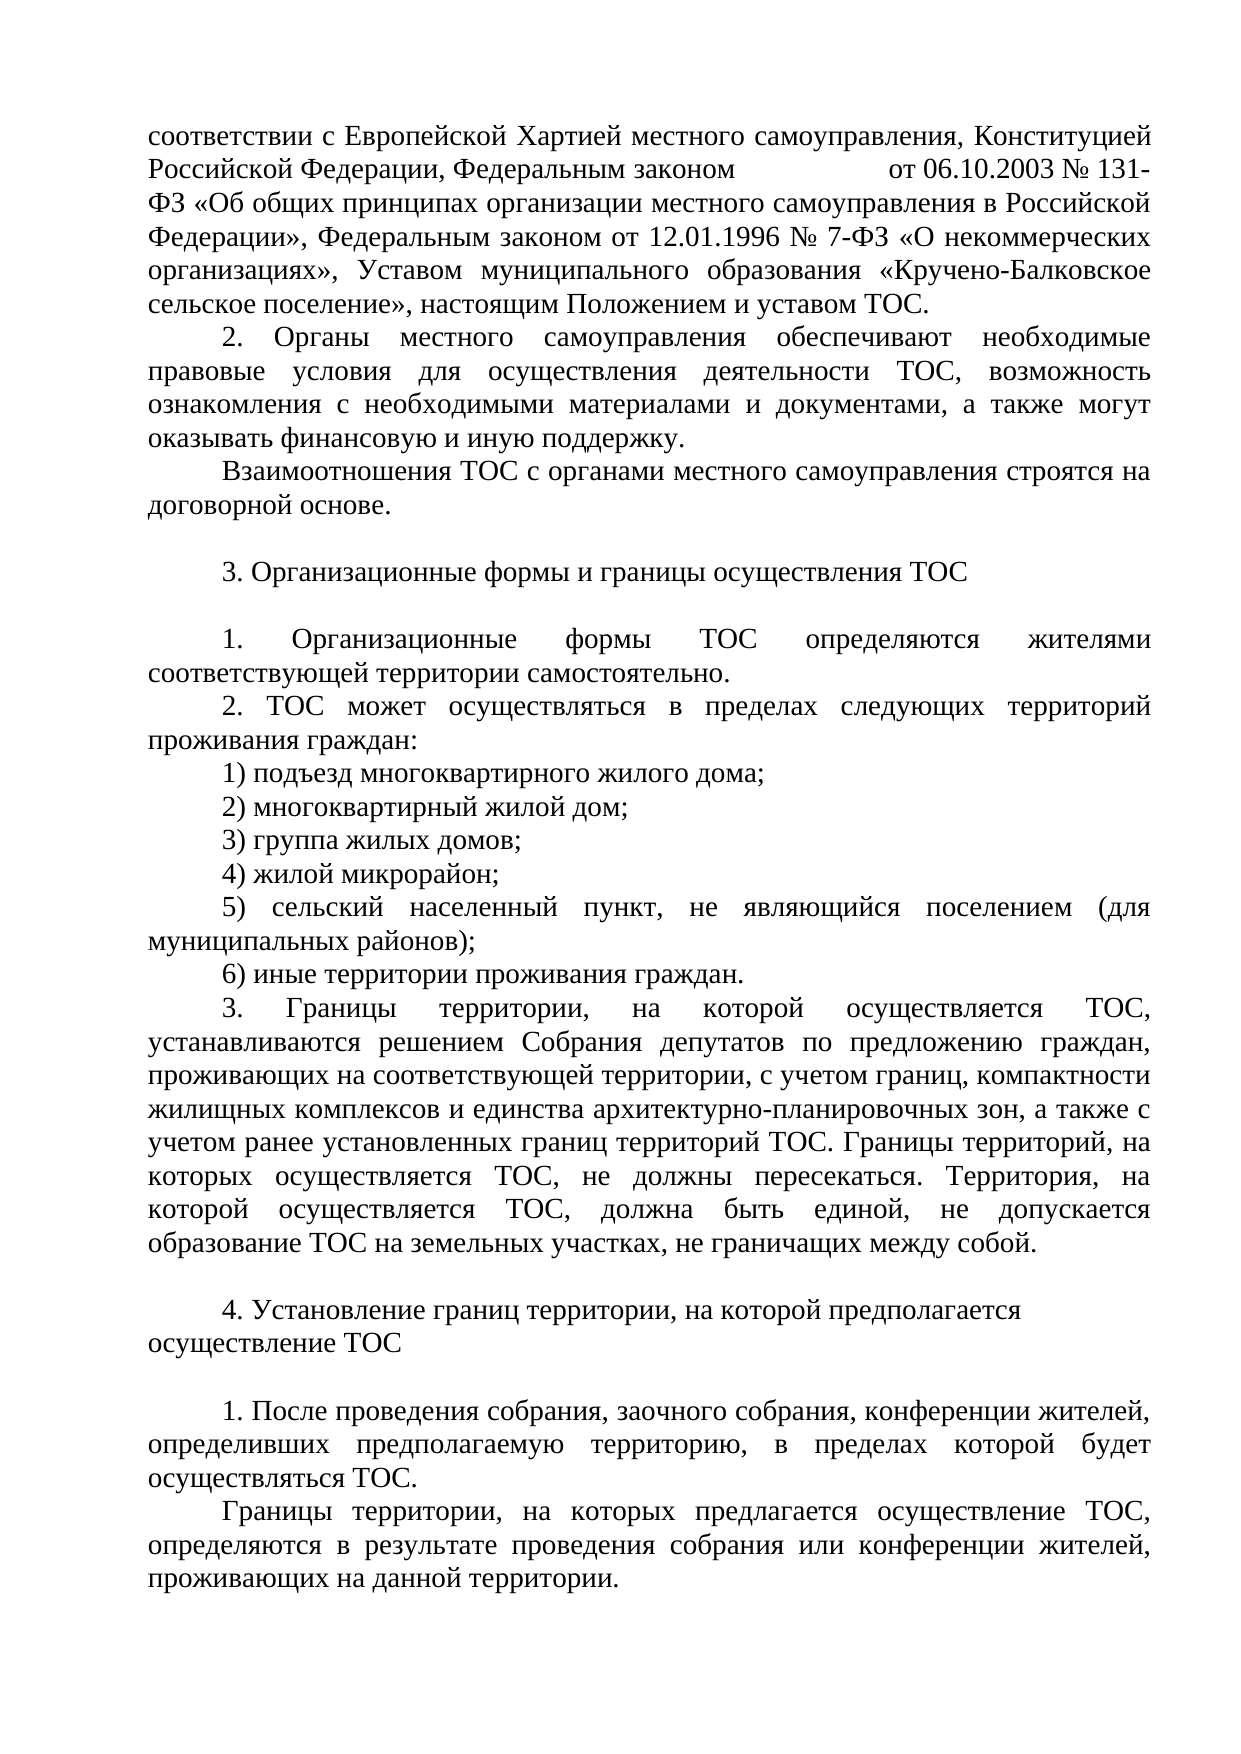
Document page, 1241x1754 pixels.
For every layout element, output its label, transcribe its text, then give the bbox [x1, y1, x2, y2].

text 6) иные территории проживания граждан. [148, 957, 1152, 990]
text 1) подъезд многоквартирного жилого дома; [148, 755, 1152, 789]
text Взаимоотношения ТОС с органами местного самоуправления строятся на договорной основе. [148, 453, 1152, 521]
text Границы территории, на которых предлагается осуществление ТОС, определяются в результате проведения собрания или конференции жителей, проживающих на данной территории. [148, 1493, 1152, 1594]
text 2) многоквартирный жилой дом; [148, 789, 1152, 822]
text 1. После проведения собрания, заочного собрания, конференции жителей, определивших предполагаемую территорию, в пределах которой будет осуществляться ТОС. [148, 1393, 1152, 1493]
text 3. Организационные формы и границы осуществления ТОС [148, 554, 1152, 588]
text 5) сельский населенный пункт, не являющийся поселением (для муниципальных районов); [148, 889, 1152, 957]
text 4. Установление границ территории, на которой предполагается осуществление ТОС [148, 1292, 1152, 1359]
text 2. Органы местного самоуправления обеспечивают необходимые правовые условия для осуществления деятельности ТОС, возможность ознакомления с необходимыми материалами и документами, а также могут оказывать финансовую и иную поддержку. [148, 319, 1152, 453]
text 2. ТОС может осуществляться в пределах следующих территорий проживания граждан: [148, 688, 1152, 755]
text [148, 118, 1152, 319]
text 4) жилой микрорайон; [148, 856, 1152, 889]
text 3. Границы территории, на которой осуществляется ТОС, устанавливаются решением Собрания депутатов по предложению граждан, проживающих на соответствующей территории, с учетом границ, компактности жилищных комплексов и единства архитектурно-планировочных зон, а также с учетом ранее установленных границ территорий ТОС. Границы территорий, на которых осуществляется ТОС, не должны пересекаться. Территория, на которой осуществляется ТОС, должна быть единой, не допускается образование ТОС на земельных участках, не граничащих между собой. [148, 990, 1152, 1258]
text 1. Организационные формы ТОС определяются жителями соответствующей территории самостоятельно. [148, 621, 1152, 688]
text 3) группа жилых домов; [148, 822, 1152, 856]
